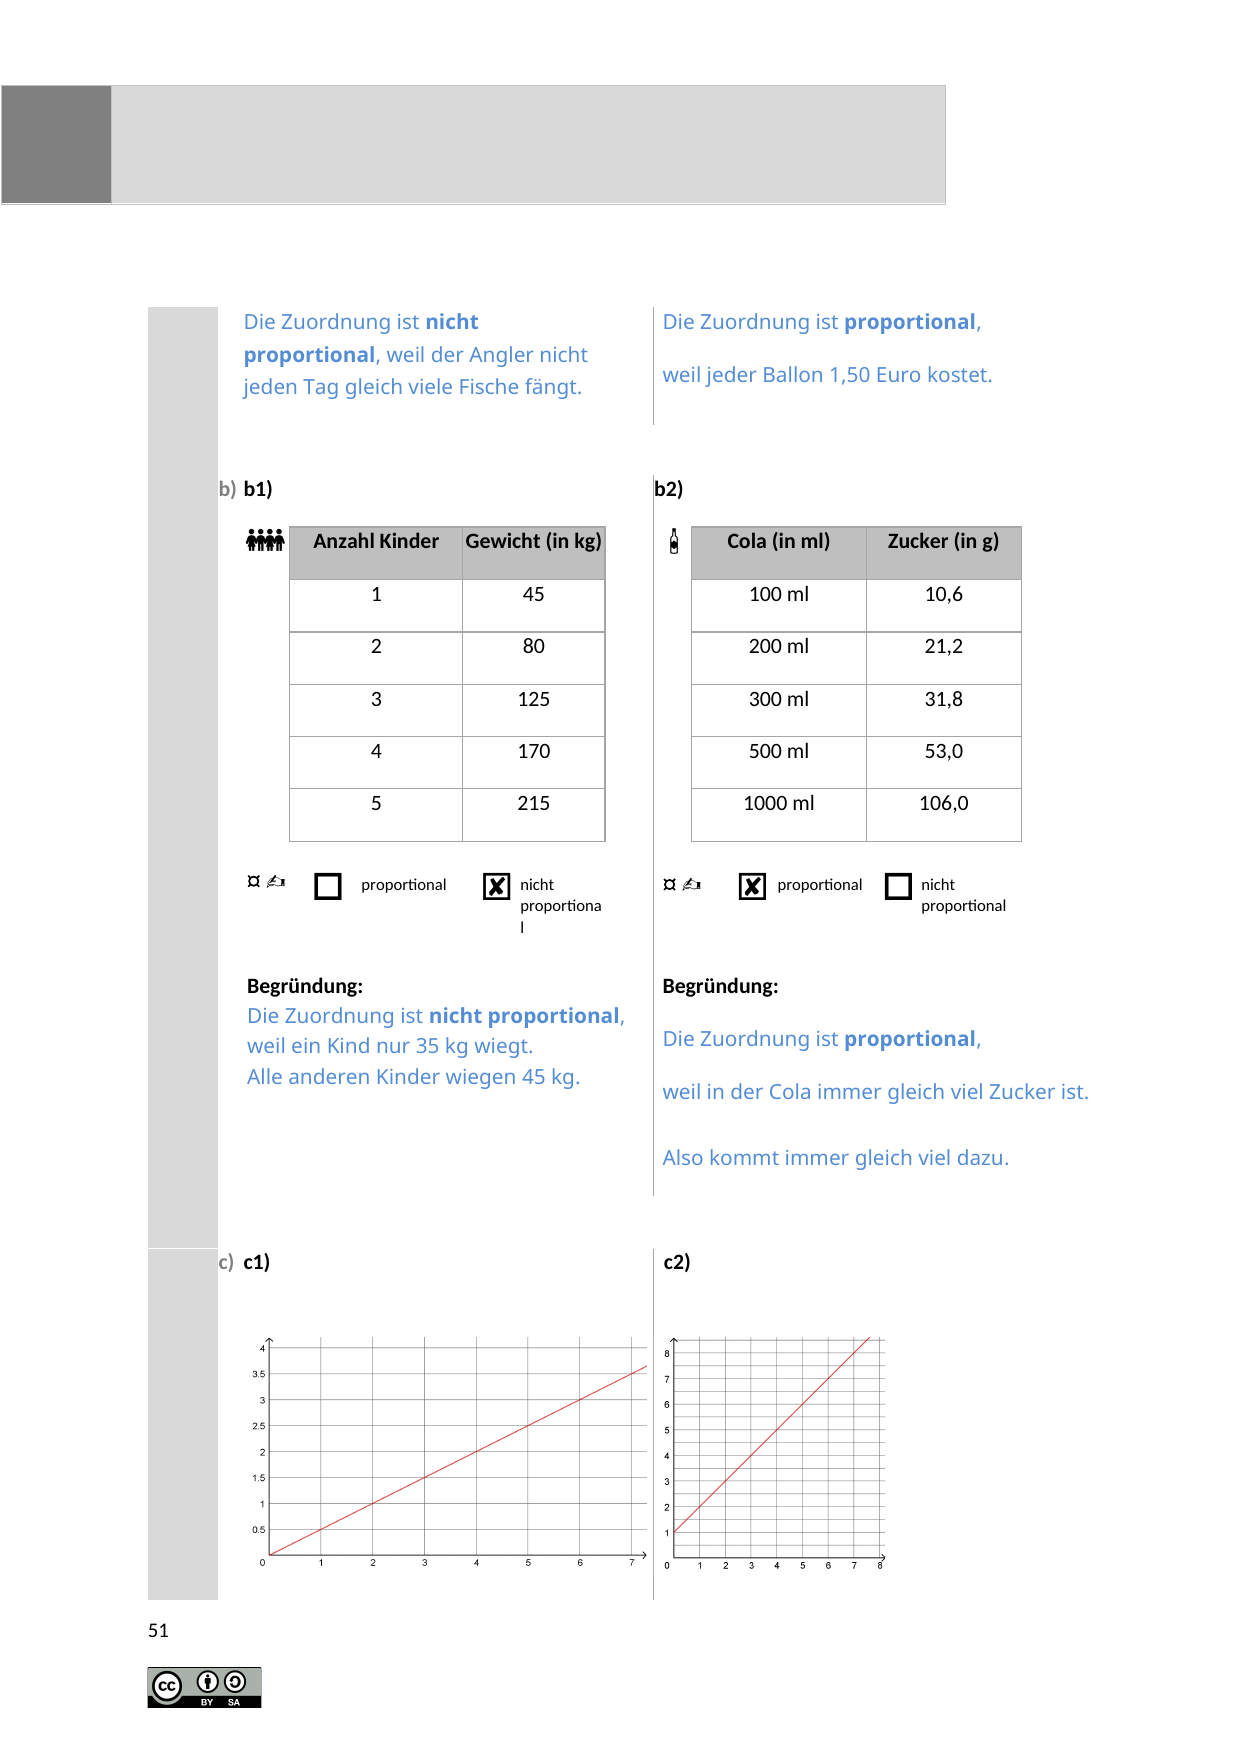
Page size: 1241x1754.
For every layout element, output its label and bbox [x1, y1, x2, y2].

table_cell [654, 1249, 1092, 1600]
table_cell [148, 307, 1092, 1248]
picture [147, 1667, 262, 1708]
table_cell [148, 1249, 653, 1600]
picture [653, 1337, 886, 1575]
picture [243, 1337, 647, 1576]
picture [668, 527, 680, 555]
picture [243, 527, 287, 553]
